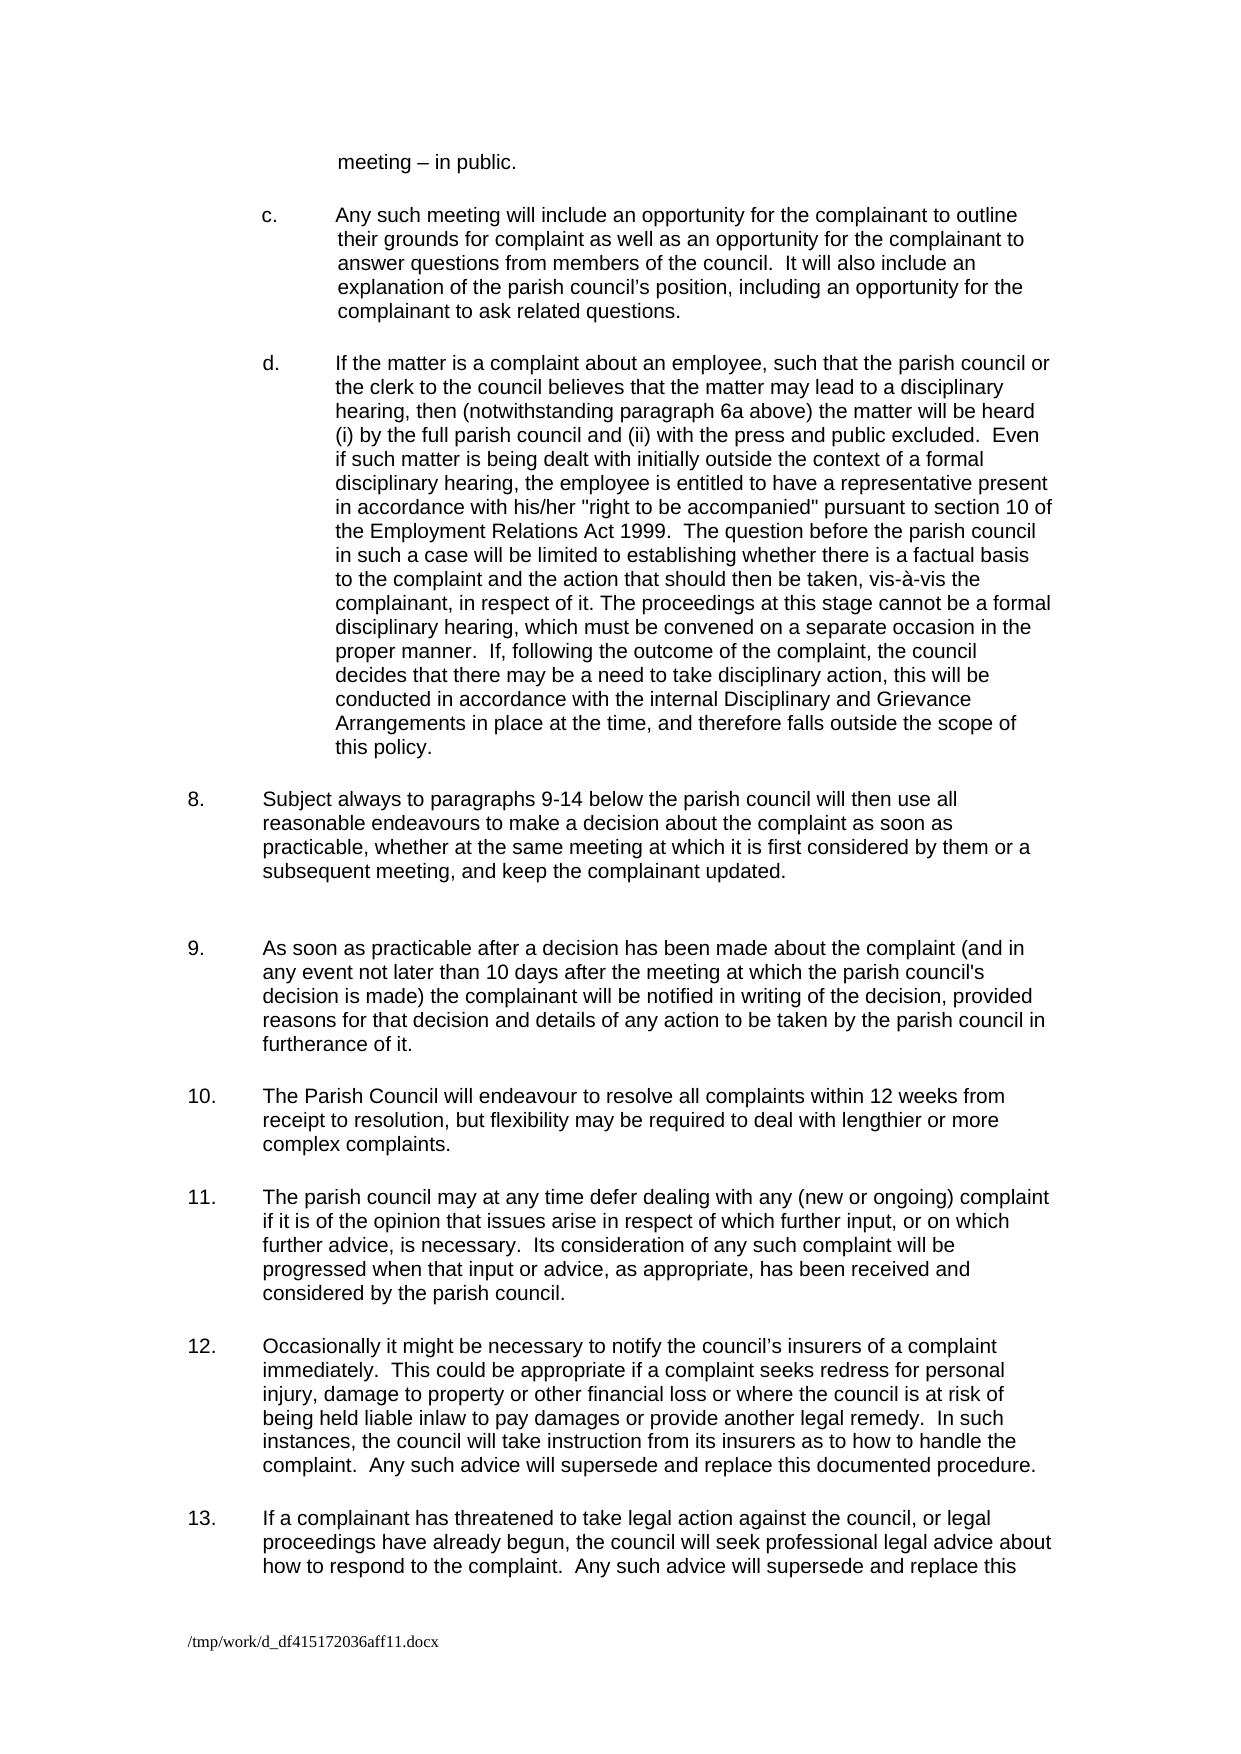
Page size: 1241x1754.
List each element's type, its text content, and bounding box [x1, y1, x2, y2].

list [261, 150, 1053, 203]
list Any such meeting will include an opportunity for the complainant to outline their grounds for complaint as well as an opportunity for the complainant to answer questions from members of the council. It will also include an explanation of the parish council’s position, including an opportunity for the complainant to ask related questions. [261, 203, 1053, 351]
list Occasionally it might be necessary to notify the council’s insurers of a complaint immediately. This could be appropriate if a complaint seeks redress for personal injury, damage to property or other financial loss or where the council is at risk of being held liable inlaw to pay damages or provide another legal remedy. In such instances, the council will take instruction from its insurers as to how to handle the complaint. Any such advice will supersede and replace this documented procedure. [187, 1333, 1053, 1506]
list As soon as practicable after a decision has been made about the complaint (and in any event not later than 10 days after the meeting at which the parish council's decision is made) the complainant will be notified in writing of the decision, provided reasons for that decision and details of any action to be taken by the parish council in furtherance of it. [187, 936, 1053, 1084]
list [187, 1506, 1053, 1578]
list If the matter is a complaint about an employee, such that the parish council or the clerk to the council believes that the matter may lead to a disciplinary hearing, then (notwithstanding paragraph 6a above) the matter will be heard (i) by the full parish council and (ii) with the press and public excluded. Even if such matter is being dealt with initially outside the context of a formal disciplinary hearing, the employee is entitled to have a representative present in accordance with his/her "right to be accompanied" pursuant to section 10 of the Employment Relations Act 1999. The question before the parish council in such a case will be limited to establishing whether there is a factual basis to the complaint and the action that should then be taken, vis-à-vis the complainant, in respect of it. The proceedings at this stage cannot be a formal disciplinary hearing, which must be convened on a separate occasion in the proper manner. If, following the outcome of the complaint, the council decides that there may be a need to take disciplinary action, this will be conducted in accordance with the internal Disciplinary and Grievance Arrangements in place at the time, and therefore falls outside the scope of this policy. [262, 351, 1053, 787]
list The Parish Council will endeavour to resolve all complaints within 12 weeks from receipt to resolution, but flexibility may be required to deal with lengthier or more complex complaints. [187, 1084, 1053, 1185]
list The parish council may at any time defer dealing with any (new or ongoing) complaint if it is of the opinion that issues arise in respect of which further input, or on which further advice, is necessary. Its consideration of any such complaint will be progressed when that input or advice, as appropriate, has been received and considered by the parish council. [187, 1185, 1053, 1333]
list Subject always to paragraphs 9-14 below the parish council will then use all reasonable endeavours to make a decision about the complaint as soon as practicable, whether at the same meeting at which it is first considered by them or a subsequent meeting, and keep the complainant updated. [187, 787, 1053, 936]
